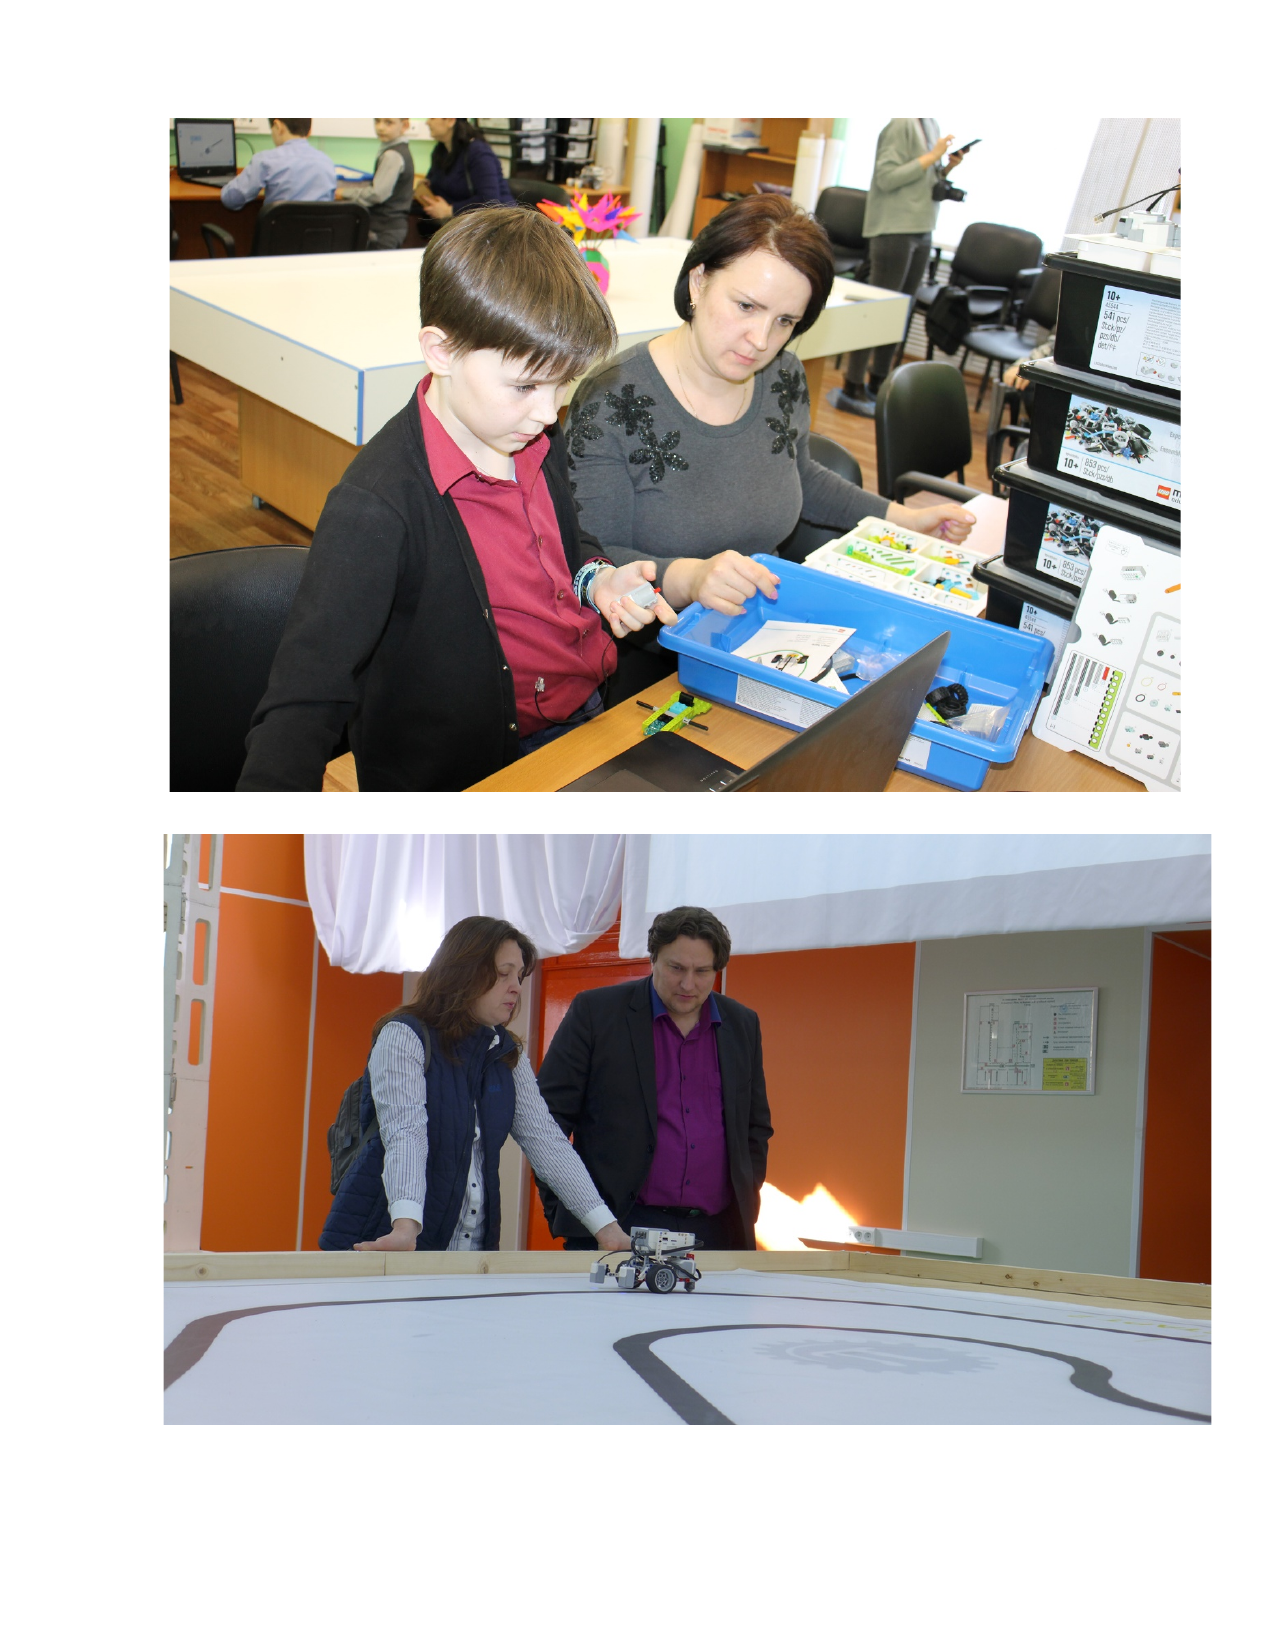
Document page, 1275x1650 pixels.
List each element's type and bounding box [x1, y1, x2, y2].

picture [163, 834, 1212, 1425]
picture [169, 118, 1181, 792]
